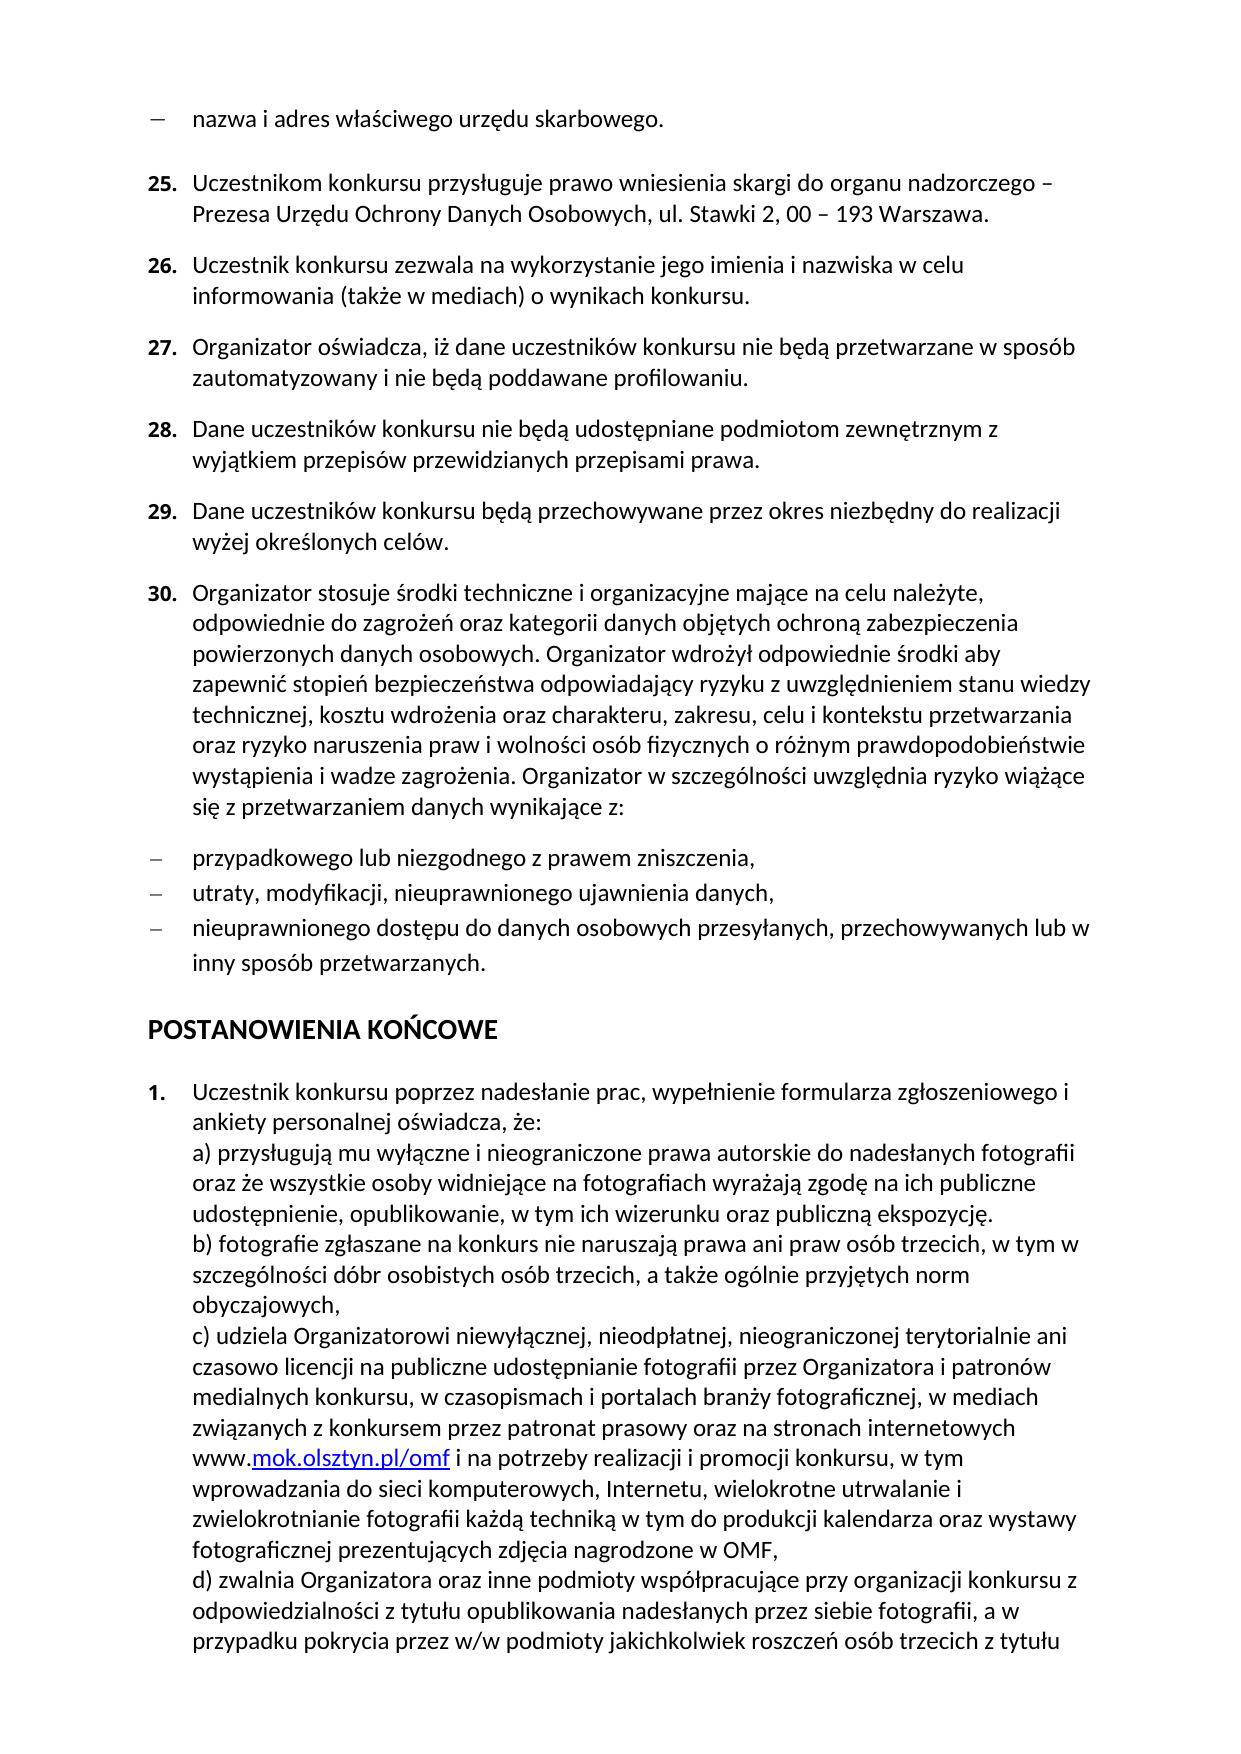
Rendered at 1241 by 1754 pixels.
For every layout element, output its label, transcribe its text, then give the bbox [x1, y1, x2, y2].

list Dane uczestników konkursu będą przechowywane przez okres niezbędny do realizacji wyżej określonych celów. [148, 495, 1093, 556]
list Organizator stosuje środki techniczne i organizacyjne mające na celu należyte, odpowiednie do zagrożeń oraz kategorii danych objętych ochroną zabezpieczenia powierzonych danych osobowych. Organizator wdrożył odpowiednie środki aby zapewnić stopień bezpieczeństwa odpowiadający ryzyku z uwzględnieniem stanu wiedzy technicznej, kosztu wdrożenia oraz charakteru, zakresu, celu i kontekstu przetwarzania oraz ryzyko naruszenia praw i wolności osób fizycznych o różnym prawdopodobieństwie wystąpienia i wadze zagrożenia. Organizator w szczególności uwzględnia ryzyko wiążące się z przetwarzaniem danych wynikające z: [148, 577, 1093, 821]
list Uczestnikom konkursu przysługuje prawo wniesienia skargi do organu nadzorczego – Prezesa Urzędu Ochrony Danych Osobowych, ul. Stawki 2, 00 – 193 Warszawa. [148, 168, 1093, 229]
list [148, 1076, 1093, 1656]
list przypadkowego lub niezgodnego z prawem zniszczenia, [148, 842, 1093, 872]
list Organizator oświadcza, iż dane uczestników konkursu nie będą przetwarzane w sposób zautomatyzowany i nie będą poddawane profilowaniu. [148, 331, 1093, 392]
list Dane uczestników konkursu nie będą udostępniane podmiotom zewnętrznym z wyjątkiem przepisów przewidzianych przepisami prawa. [148, 413, 1093, 474]
list Uczestnik konkursu zezwala na wykorzystanie jego imienia i nazwiska w celu informowania (także w mediach) o wynikach konkursu. [148, 249, 1093, 311]
list nazwa i adres właściwego urzędu skarbowego. [148, 103, 1093, 134]
list nieuprawnionego dostępu do danych osobowych przesyłanych, przechowywanych lub w inny sposób przetwarzanych. [148, 912, 1093, 977]
text POSTANOWIENIA KOŃCOWE [148, 1011, 1093, 1047]
list utraty, modyfikacji, nieuprawnionego ujawnienia danych, [148, 877, 1093, 907]
